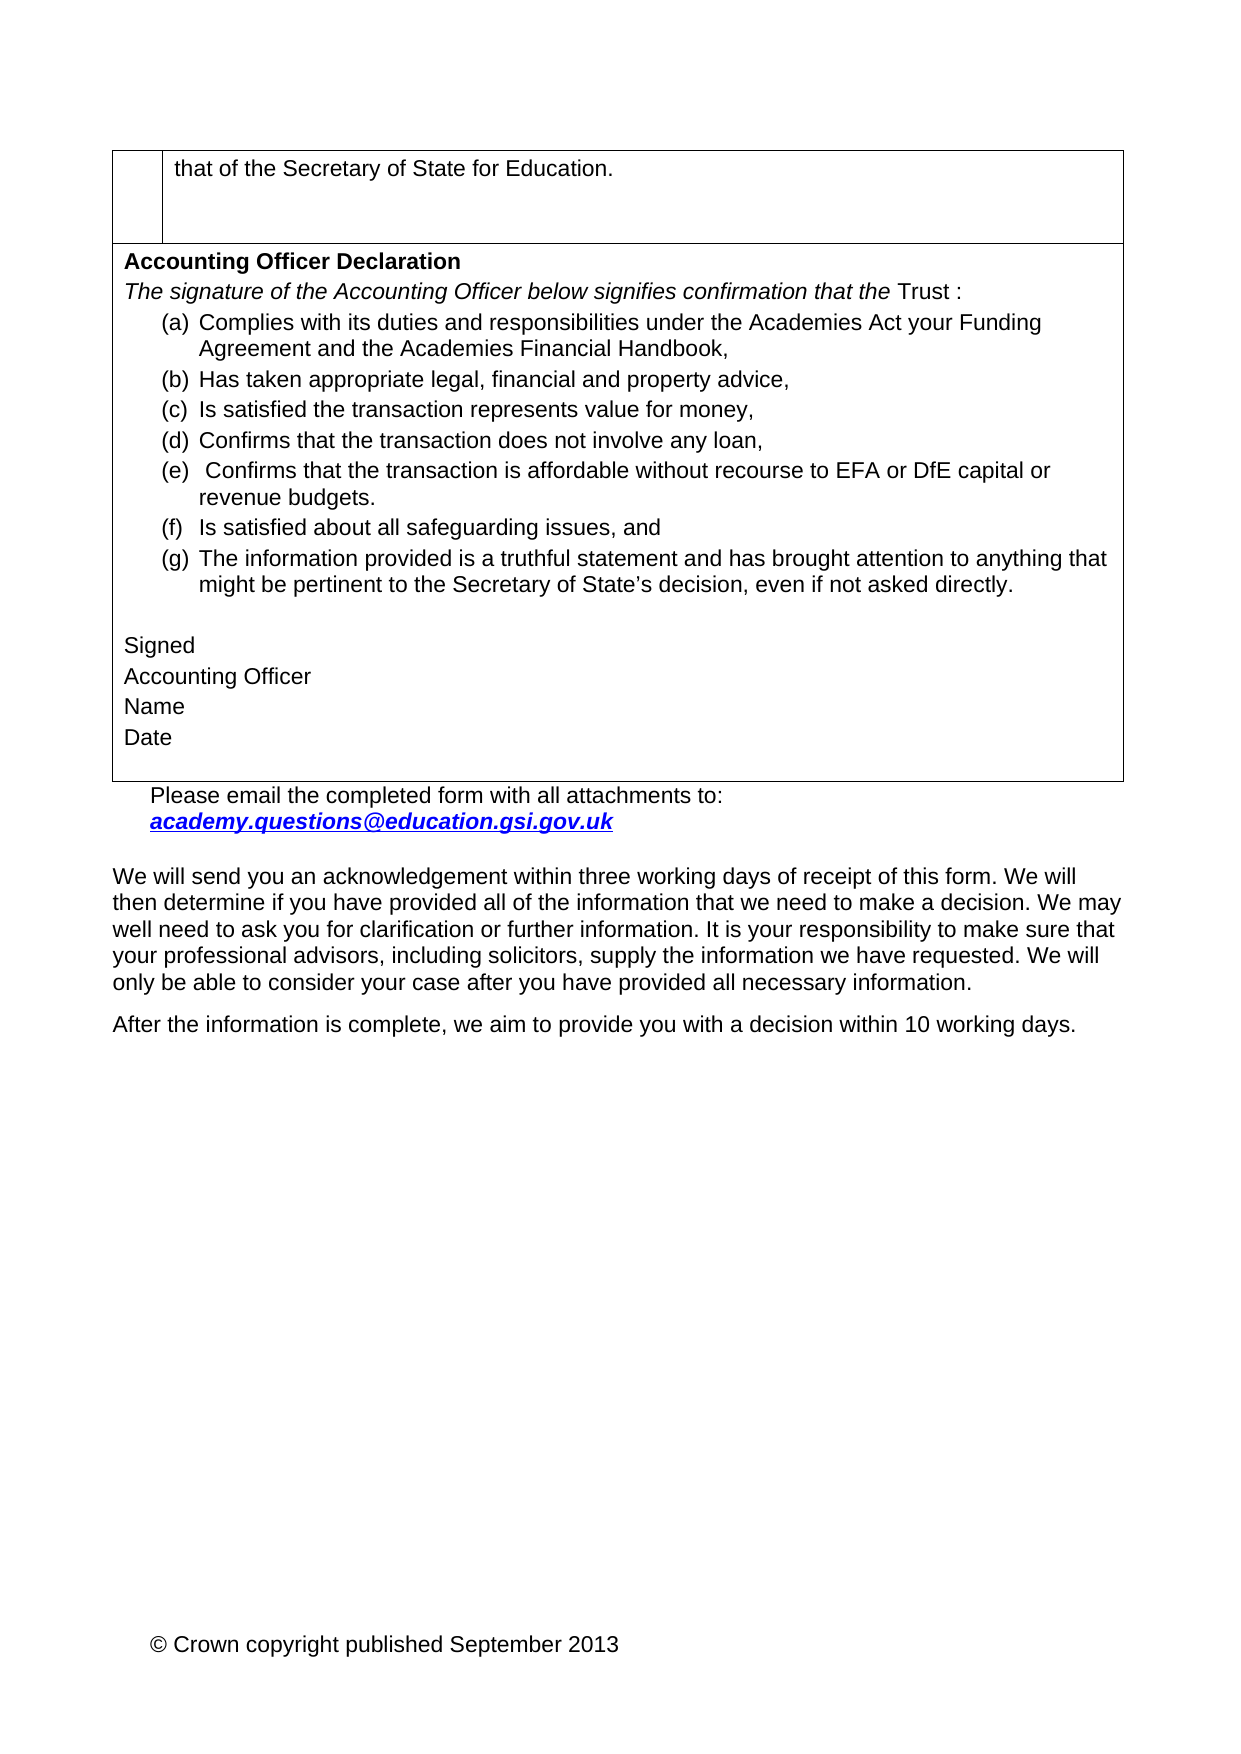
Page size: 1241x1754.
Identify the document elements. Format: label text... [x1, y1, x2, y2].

table_cell Accounting Officer Declaration The signature of the Accounting Officer below signifies confirmation that the Trust : Complies with its duties and responsibilities under the Academies Act your Funding Agreement and the Academies Financial Handbook, Has taken appropriate legal, financial and property advice, Is satisfied the transaction represents value for money, Confirms that the transaction does not involve any loan, Confirms that the transaction is affordable without recourse to EFA or DfE capital or revenue budgets. Is satisfied about all safeguarding issues, and The information provided is a truthful statement and has brought attention to anything that might be pertinent to the Secretary of State’s decision, even if not asked directly. Signed Accounting Officer Name Date [113, 244, 1123, 781]
text After the information is complete, we aim to provide you with a decision within 10 working days. [112, 1011, 1125, 1038]
text Please email the completed form with all attachments to: academy.questions@education.gsi.gov.uk [150, 782, 1125, 834]
text We will send you an acknowledgement within three working days of receipt of this form. We will then determine if you have provided all of the information that we need to make a decision. We may well need to ask you for clarification or further information. It is your responsibility to make sure that your professional advisors, including solicitors, supply the information we have requested. We will only be able to consider your case after you have provided all necessary information. [112, 863, 1125, 995]
table_cell 10 [113, 151, 162, 243]
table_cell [163, 151, 1123, 243]
